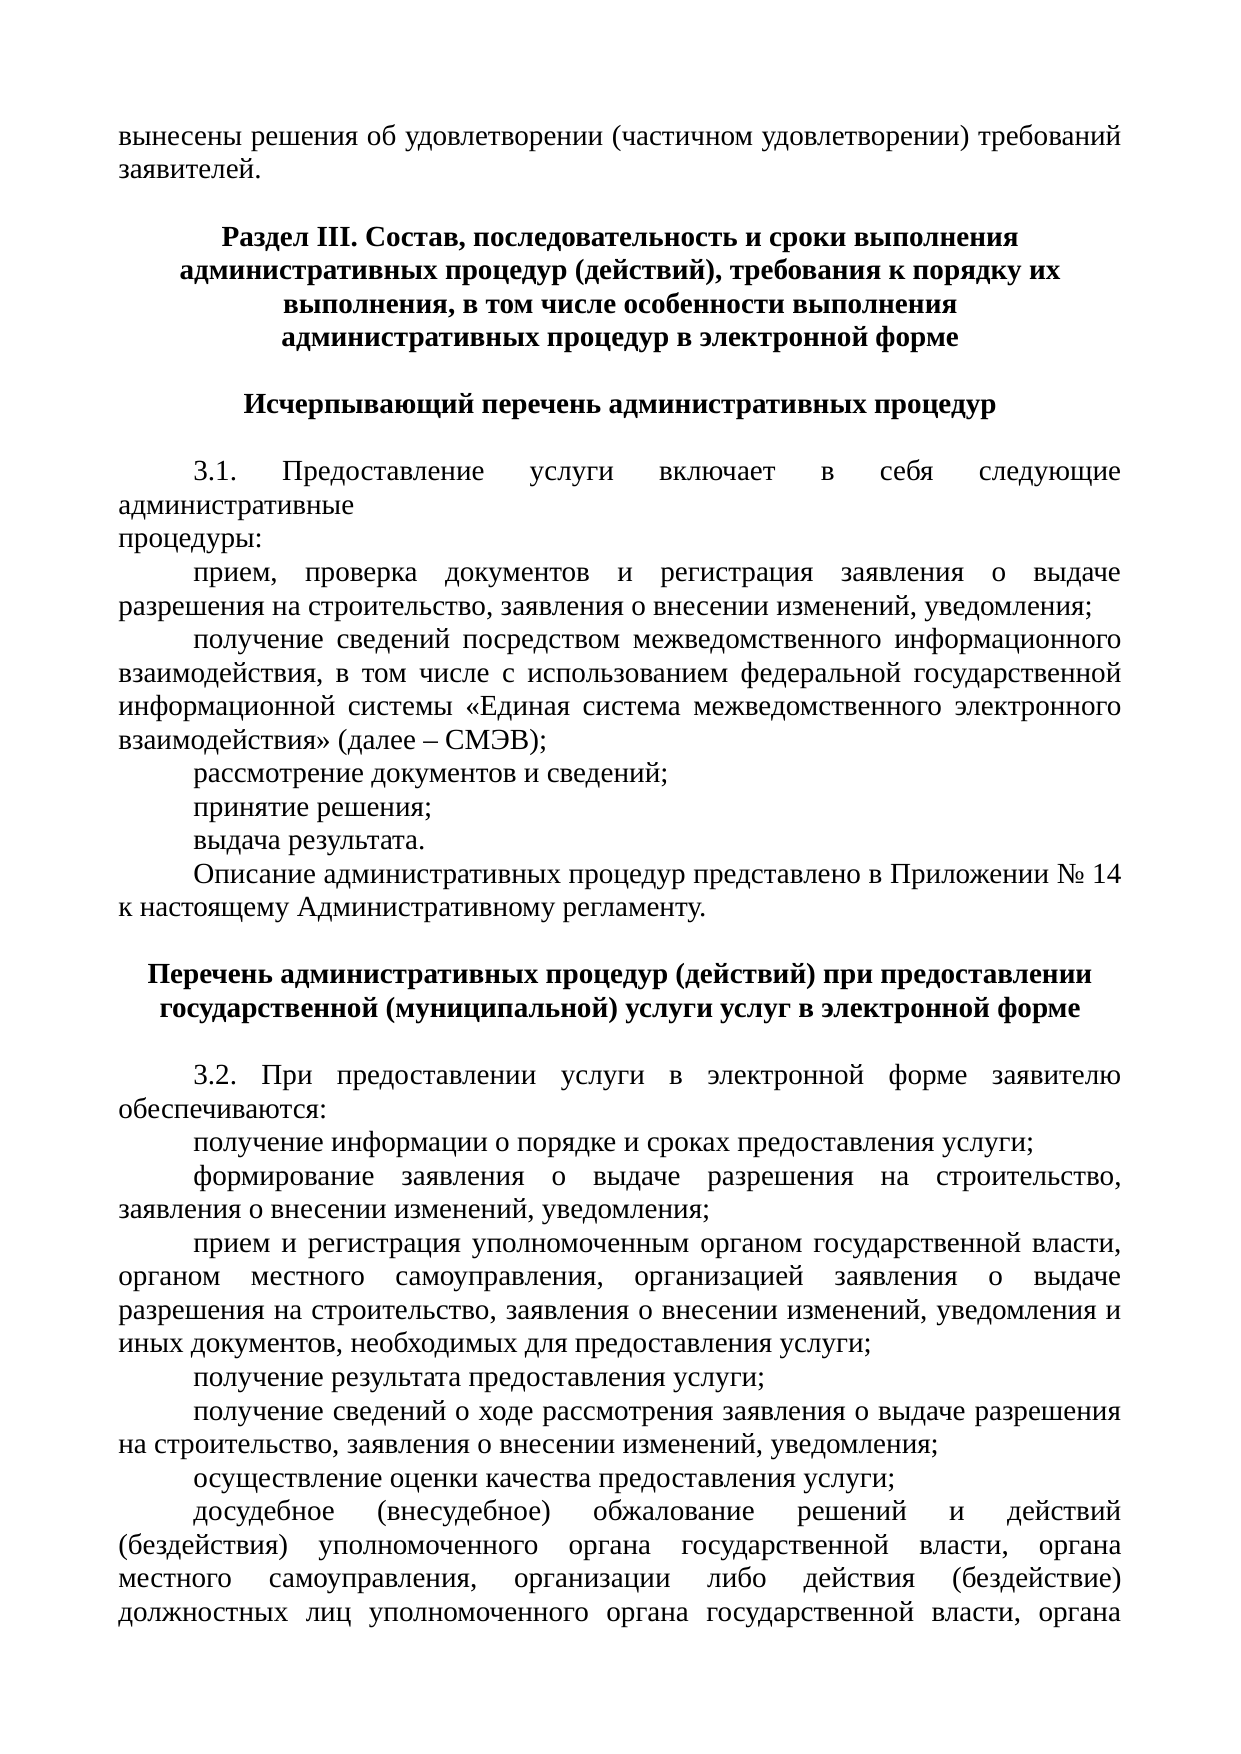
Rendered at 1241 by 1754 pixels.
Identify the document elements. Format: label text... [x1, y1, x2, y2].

text 3.2. При предоставлении услуги в электронной форме заявителю обеспечиваются: [118, 1057, 1122, 1124]
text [118, 118, 1122, 185]
text прием, проверка документов и регистрация заявления о выдаче разрешения на строительство, заявления о внесении изменений, уведомления; [118, 554, 1122, 621]
text осуществление оценки качества предоставления услуги; [118, 1460, 1122, 1493]
text административных процедур в электронной форме [118, 319, 1122, 353]
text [118, 1493, 1122, 1627]
text рассмотрение документов и сведений; [118, 755, 1122, 789]
text государственной (муниципальной) услуги услуг в электронной форме [118, 990, 1122, 1024]
text процедуры: [118, 521, 1122, 554]
text Описание административных процедур представлено в Приложении № 14 к настоящему Административному регламенту. [118, 856, 1122, 923]
text Перечень административных процедур (действий) при предоставлении [118, 957, 1122, 990]
text получение сведений о ходе рассмотрения заявления о выдаче разрешения на строительство, заявления о внесении изменений, уведомления; [118, 1393, 1122, 1460]
text принятие решения; [118, 789, 1122, 822]
text выдача результата. [118, 822, 1122, 856]
text Исчерпывающий перечень административных процедур [118, 386, 1122, 420]
text получение информации о порядке и сроках предоставления услуги; [118, 1124, 1122, 1158]
text административных процедур (действий), требования к порядку их [118, 252, 1122, 286]
text формирование заявления о выдаче разрешения на строительство, заявления о внесении изменений, уведомления; [118, 1158, 1122, 1225]
text выполнения, в том числе особенности выполнения [118, 286, 1122, 319]
text Раздел III. Состав, последовательность и сроки выполнения [118, 219, 1122, 252]
text 3.1. Предоставление услуги включает в себя следующие административные [118, 453, 1122, 521]
text прием и регистрация уполномоченным органом государственной власти, органом местного самоуправления, организацией заявления о выдаче разрешения на строительство, заявления о внесении изменений, уведомления и иных документов, необходимых для предоставления услуги; [118, 1225, 1122, 1359]
text получение результата предоставления услуги; [118, 1359, 1122, 1393]
text получение сведений посредством межведомственного информационного взаимодействия, в том числе с использованием федеральной государственной информационной системы «Единая система межведомственного электронного взаимодействия» (далее – СМЭВ); [118, 621, 1122, 755]
